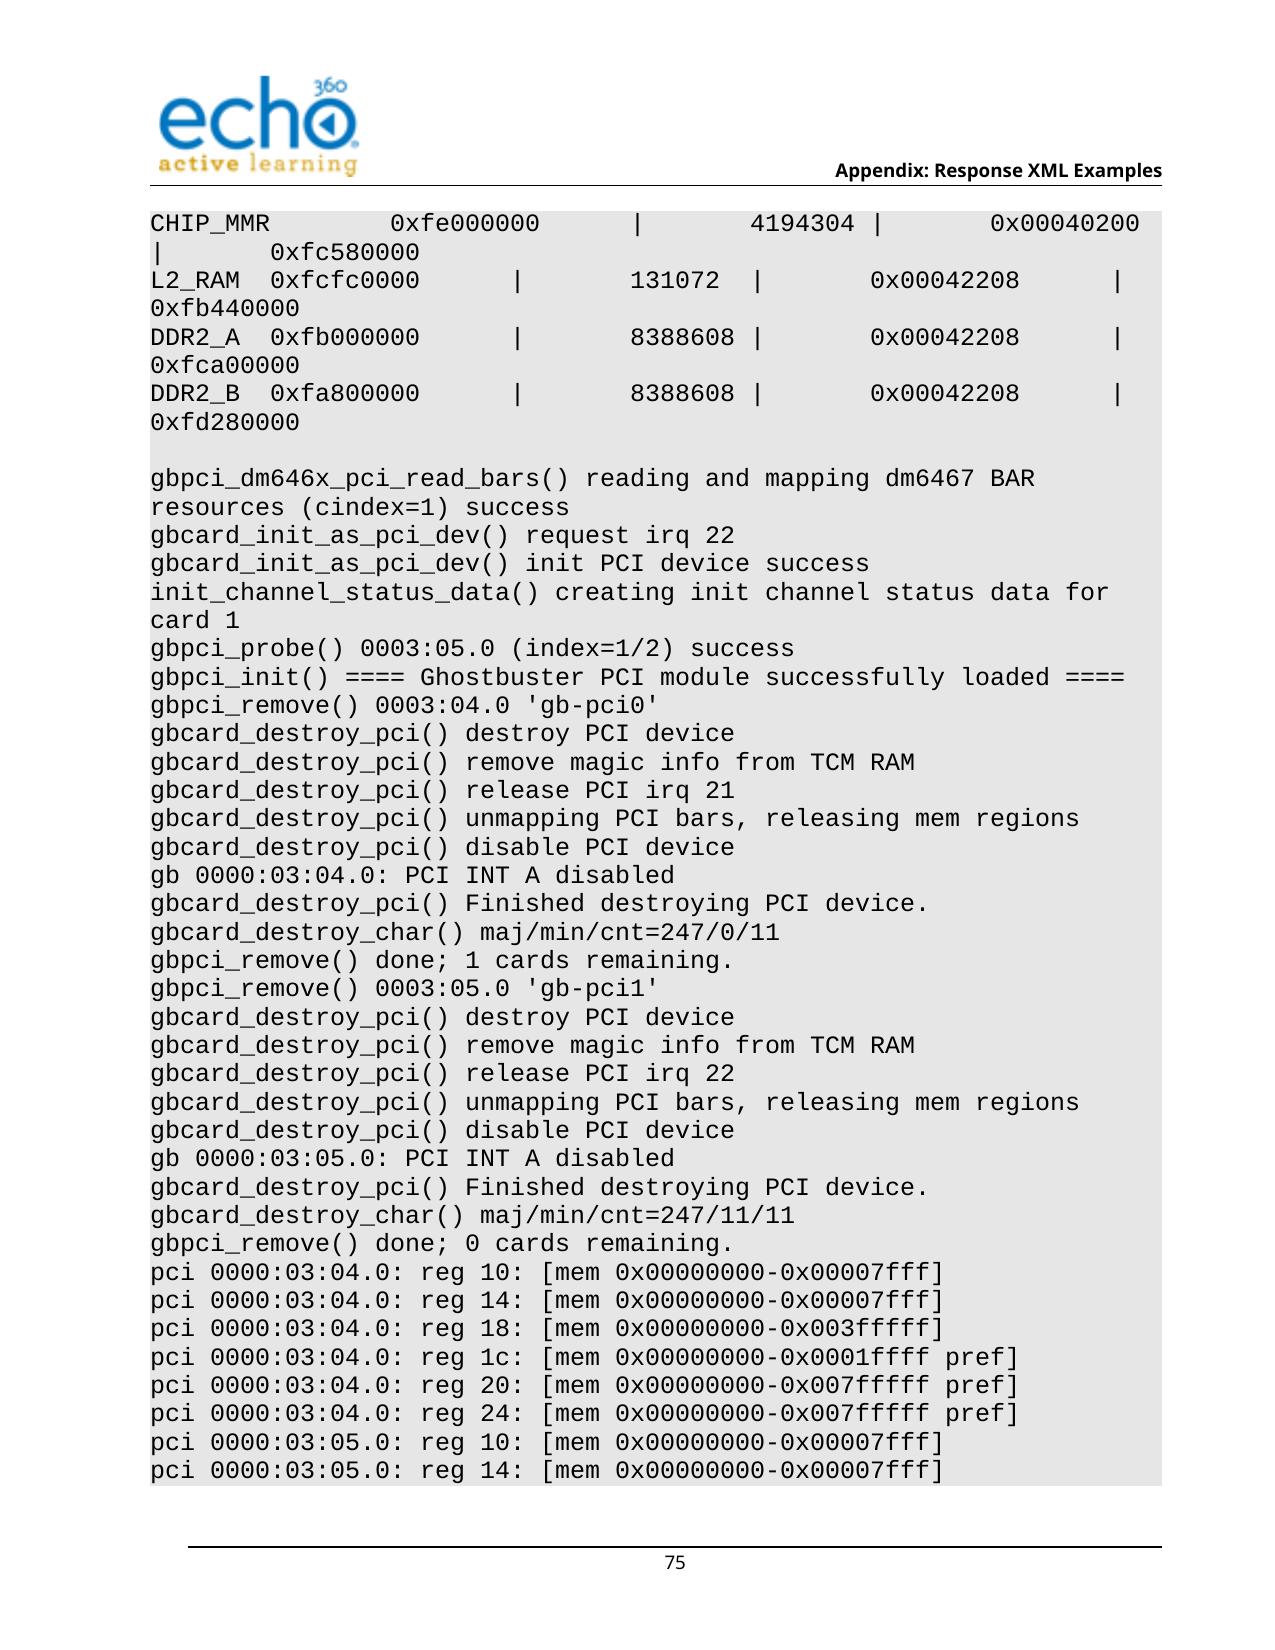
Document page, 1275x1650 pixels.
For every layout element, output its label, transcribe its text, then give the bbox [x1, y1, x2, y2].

text init_channel_status_data() creating init channel status data for card 1 [150, 579, 1162, 636]
text gbcard_destroy_char() maj/min/cnt=247/11/11 [150, 1202, 1162, 1231]
text gbcard_destroy_pci() remove magic info from TCM RAM [150, 749, 1162, 777]
text gbpci_dm646x_pci_read_bars() reading and mapping dm6467 BAR resources (cindex=1) success [150, 466, 1162, 522]
text gbcard_destroy_pci() Finished destroying PCI device. [150, 1174, 1162, 1202]
picture [159, 74, 362, 177]
text gbpci_probe() 0003:05.0 (index=1/2) success [150, 636, 1162, 664]
text DDR2_A 0xfb000000 | 8388608 | 0x00042208 | 0xfca00000 [150, 324, 1162, 381]
text gbcard_destroy_pci() release PCI irq 21 [150, 777, 1162, 806]
text gbcard_destroy_char() maj/min/cnt=247/0/11 [150, 919, 1162, 947]
text pci 0000:03:04.0: reg 18: [mem 0x00000000-0x003fffff] [150, 1316, 1162, 1344]
text gbcard_destroy_pci() destroy PCI device [150, 1004, 1162, 1032]
text gbpci_init() ==== Ghostbuster PCI module successfully loaded ==== [150, 664, 1162, 692]
text pci 0000:03:05.0: reg 10: [mem 0x00000000-0x00007fff] [150, 1429, 1162, 1457]
text gbpci_remove() 0003:04.0 'gb-pci0' [150, 692, 1162, 721]
text gbcard_destroy_pci() unmapping PCI bars, releasing mem regions [150, 806, 1162, 834]
text gbcard_destroy_pci() destroy PCI device [150, 721, 1162, 749]
text gbcard_destroy_pci() release PCI irq 22 [150, 1061, 1162, 1089]
text gbcard_init_as_pci_dev() init PCI device success [150, 551, 1162, 579]
text L2_RAM 0xfcfc0000 | 131072 | 0x00042208 | 0xfb440000 [150, 267, 1162, 324]
text pci 0000:03:04.0: reg 24: [mem 0x00000000-0x007fffff pref] [150, 1401, 1162, 1429]
text gbpci_remove() 0003:05.0 'gb-pci1' [150, 976, 1162, 1004]
text pci 0000:03:04.0: reg 1c: [mem 0x00000000-0x0001ffff pref] [150, 1344, 1162, 1372]
text gbcard_destroy_pci() unmapping PCI bars, releasing mem regions [150, 1089, 1162, 1117]
text gb 0000:03:05.0: PCI INT A disabled [150, 1146, 1162, 1174]
text gbpci_remove() done; 0 cards remaining. [150, 1231, 1162, 1259]
text gbcard_destroy_pci() Finished destroying PCI device. [150, 891, 1162, 919]
text pci 0000:03:05.0: reg 14: [mem 0x00000000-0x00007fff] [150, 1457, 1162, 1486]
text gbpci_remove() done; 1 cards remaining. [150, 947, 1162, 976]
text gbcard_destroy_pci() disable PCI device [150, 834, 1162, 862]
text gbcard_init_as_pci_dev() request irq 22 [150, 522, 1162, 551]
text CHIP_MMR 0xfe000000 | 4194304 | 0x00040200 | 0xfc580000 [150, 211, 1162, 267]
text DDR2_B 0xfa800000 | 8388608 | 0x00042208 | 0xfd280000 [150, 381, 1162, 437]
text gb 0000:03:04.0: PCI INT A disabled [150, 862, 1162, 891]
text gbcard_destroy_pci() remove magic info from TCM RAM [150, 1032, 1162, 1061]
text pci 0000:03:04.0: reg 10: [mem 0x00000000-0x00007fff] [150, 1259, 1162, 1287]
text pci 0000:03:04.0: reg 20: [mem 0x00000000-0x007fffff pref] [150, 1372, 1162, 1401]
text pci 0000:03:04.0: reg 14: [mem 0x00000000-0x00007fff] [150, 1287, 1162, 1316]
text gbcard_destroy_pci() disable PCI device [150, 1117, 1162, 1146]
